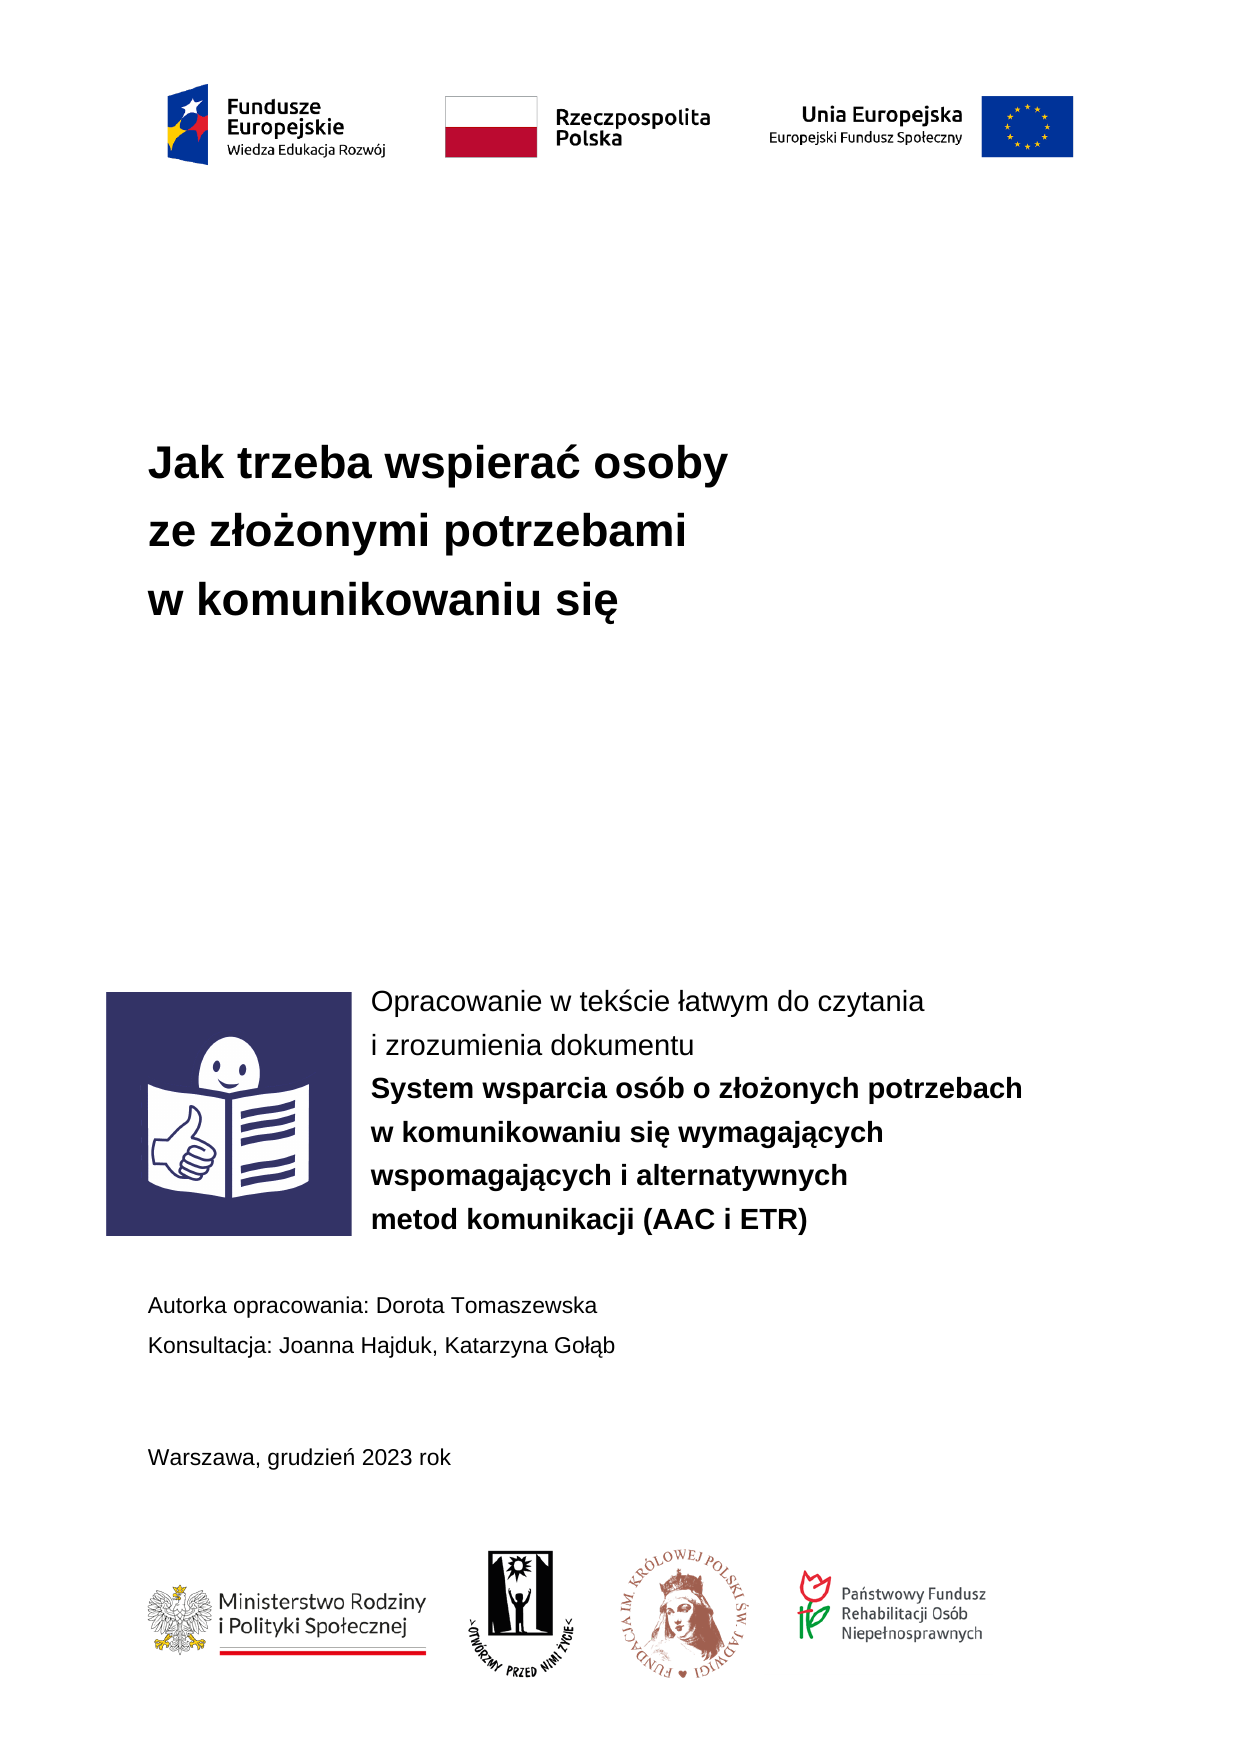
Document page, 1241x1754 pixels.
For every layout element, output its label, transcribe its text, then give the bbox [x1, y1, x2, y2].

text Opracowanie w tekście łatwym do czytania i zrozumienia dokumentu System wsparcia osób o złożonych potrzebach w komunikowaniu się wymagających wspomagających i alternatywnych metod komunikacji (AAC i ETR) [148, 936, 1093, 1272]
picture [105, 992, 352, 1236]
text Warszawa, grudzień 2023 rok [148, 1444, 1093, 1471]
text Autorka opracowania: Dorota Tomaszewska Konsultacja: Joanna Hajduk, Katarzyna Gołąb [148, 1292, 1093, 1358]
text Jak trzeba wspierać osoby ze złożonymi potrzebami w komunikowaniu się [148, 436, 1093, 625]
picture [147, 1538, 993, 1678]
picture [147, 63, 1093, 185]
